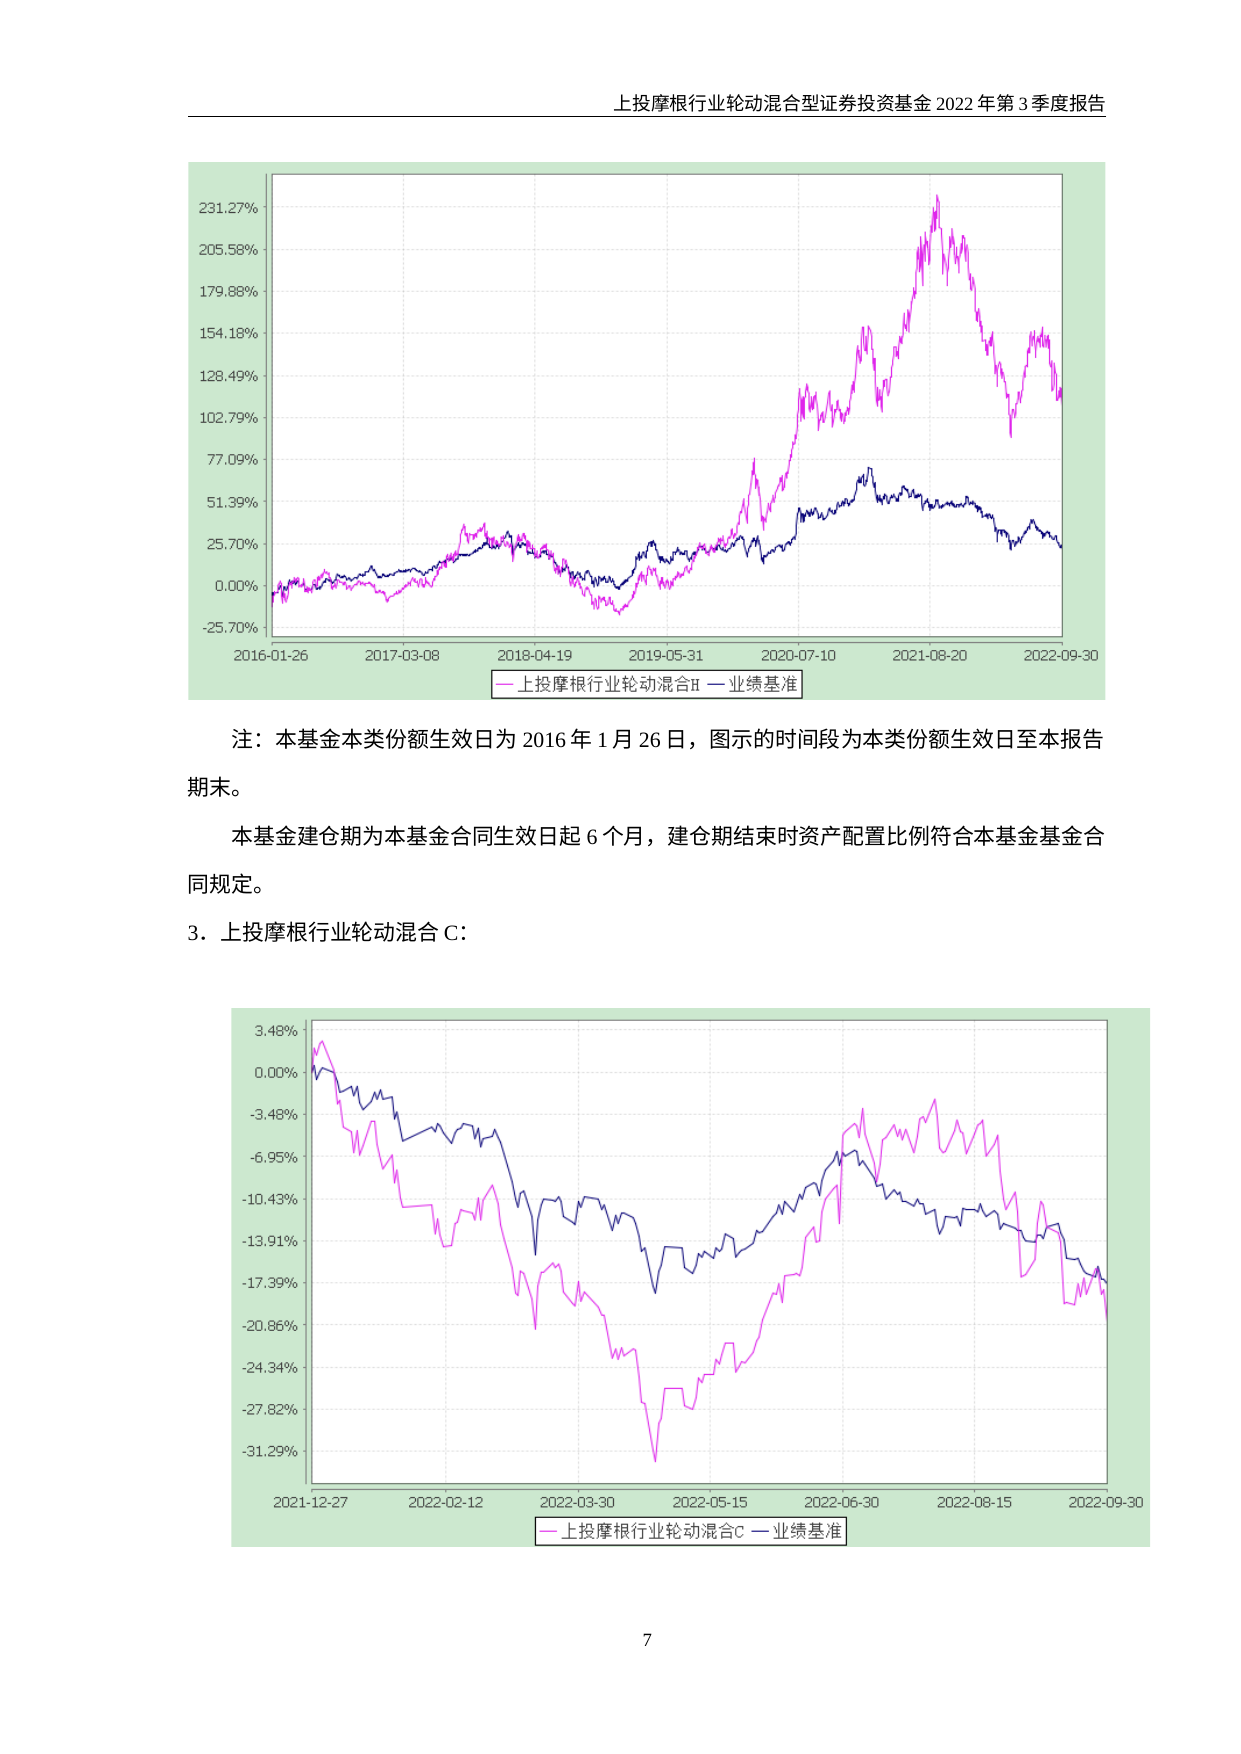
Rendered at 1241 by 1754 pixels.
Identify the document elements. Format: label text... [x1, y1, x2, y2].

text 本基金建仓期为本基金合同生效日起6个月，建仓期结束时资产配置比例符合本基金基金合同规定。 [187, 818, 1106, 899]
text 注：本基金本类份额生效日为2016年1月26日，图示的时间段为本类份额生效日至本报告期末。 [187, 721, 1106, 802]
picture [231, 1008, 1150, 1547]
picture [188, 162, 1106, 700]
text 3．上投摩根行业轮动混合C： [187, 915, 1106, 947]
